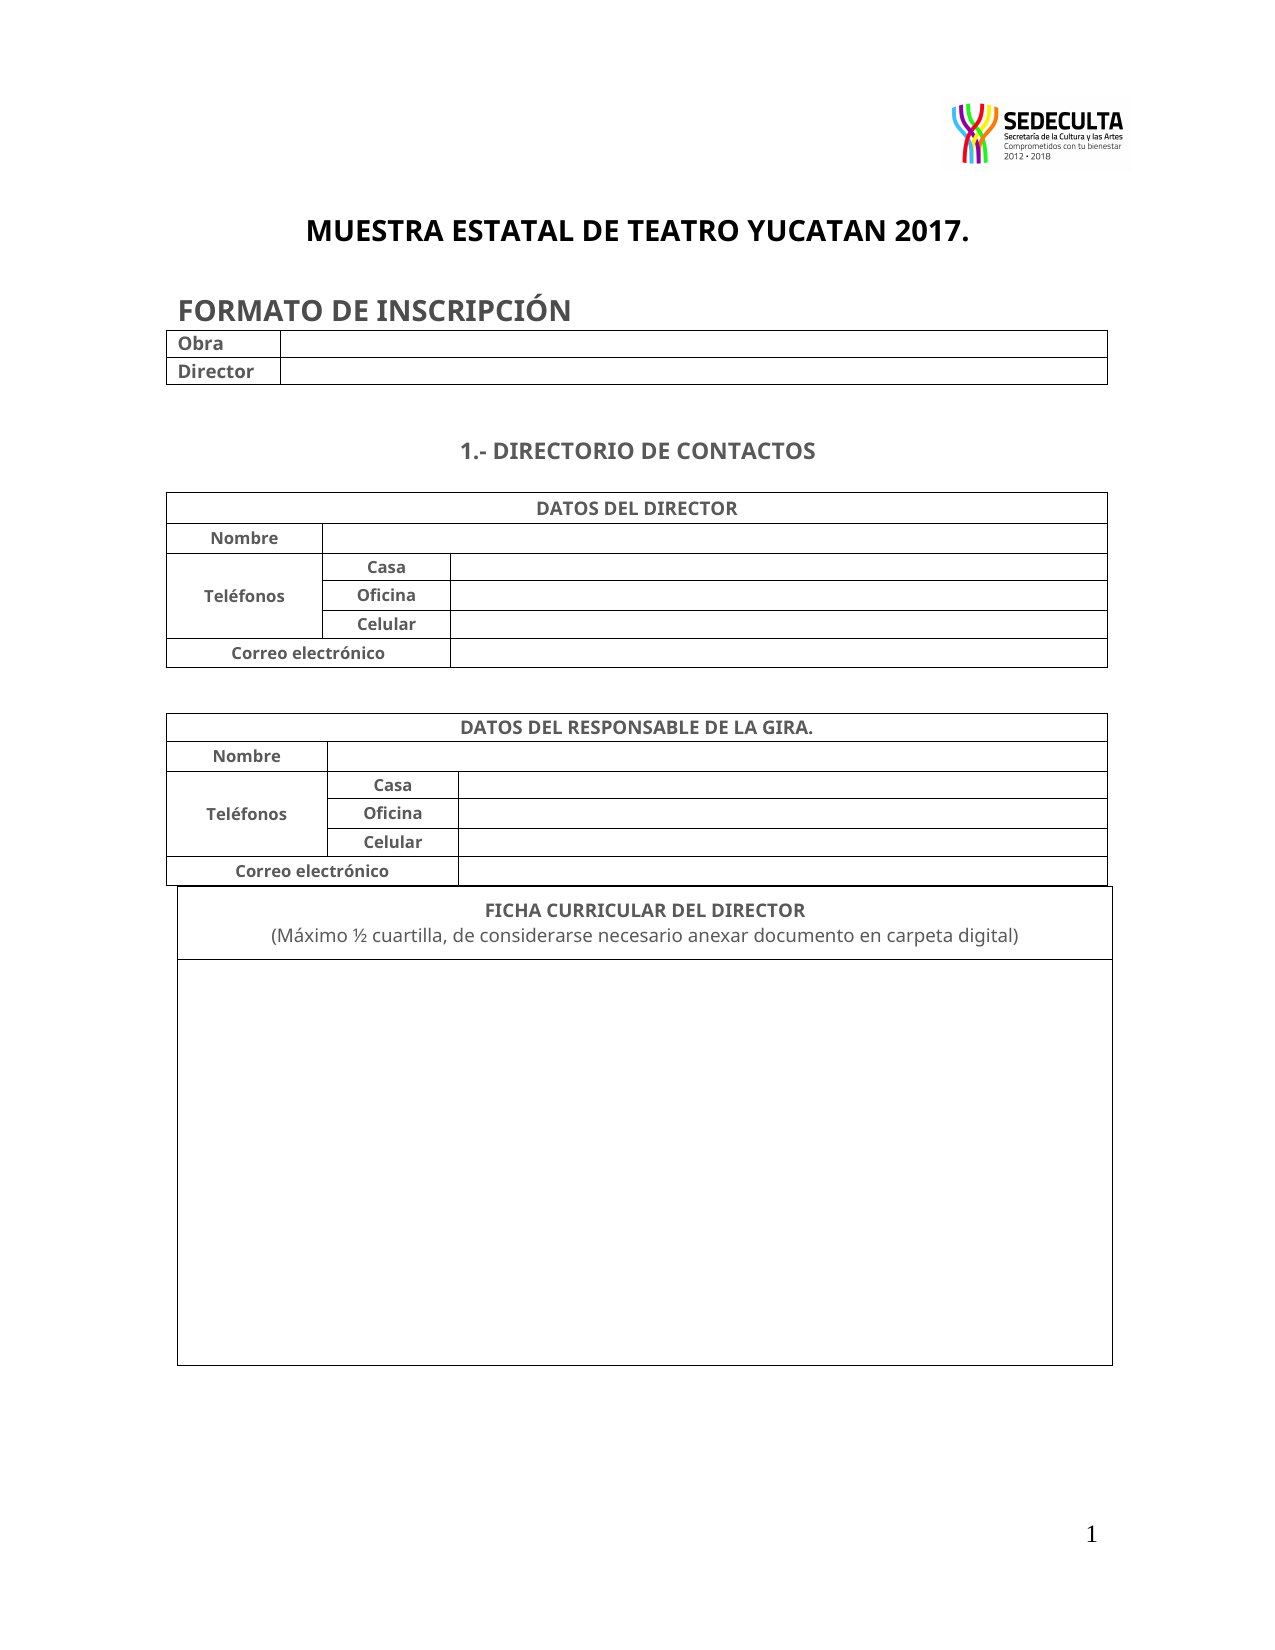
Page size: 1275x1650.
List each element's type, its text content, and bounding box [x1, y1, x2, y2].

table_header DATOS DEL RESPONSABLE DE LA GIRA. [167, 714, 1107, 741]
table_header DATOS DEL DIRECTOR [167, 493, 1107, 523]
table_cell [323, 524, 1107, 553]
table_cell Celular [328, 829, 458, 856]
table_cell Teléfonos [167, 772, 327, 856]
table_cell Teléfonos [167, 554, 322, 638]
table_cell [459, 857, 1107, 884]
picture [942, 95, 1133, 172]
table_cell [451, 611, 1107, 638]
table_cell [178, 960, 1112, 1365]
table_cell [451, 639, 1107, 667]
table_cell [459, 829, 1107, 856]
table_cell [451, 554, 1107, 580]
table_cell Celular [323, 611, 450, 638]
table_cell Nombre [167, 524, 322, 553]
table_cell [459, 772, 1107, 798]
table_cell [451, 581, 1107, 609]
table_cell Correo electrónico [167, 857, 458, 884]
table_cell [328, 742, 1107, 771]
text 1.- DIRECTORIO DE CONTACTOS [177, 435, 1098, 466]
table_cell Oficina [323, 581, 450, 609]
table_cell Nombre [167, 742, 327, 771]
table_cell Oficina [328, 799, 458, 827]
table_cell [459, 799, 1107, 827]
table_cell Casa [323, 554, 450, 580]
table_cell Casa [328, 772, 458, 798]
table_header FICHA CURRICULAR DEL DIRECTOR (Máximo ½ cuartilla, de considerarse necesario anexar documento en carpeta digital) [178, 887, 1112, 958]
table_cell Correo electrónico [167, 639, 450, 667]
